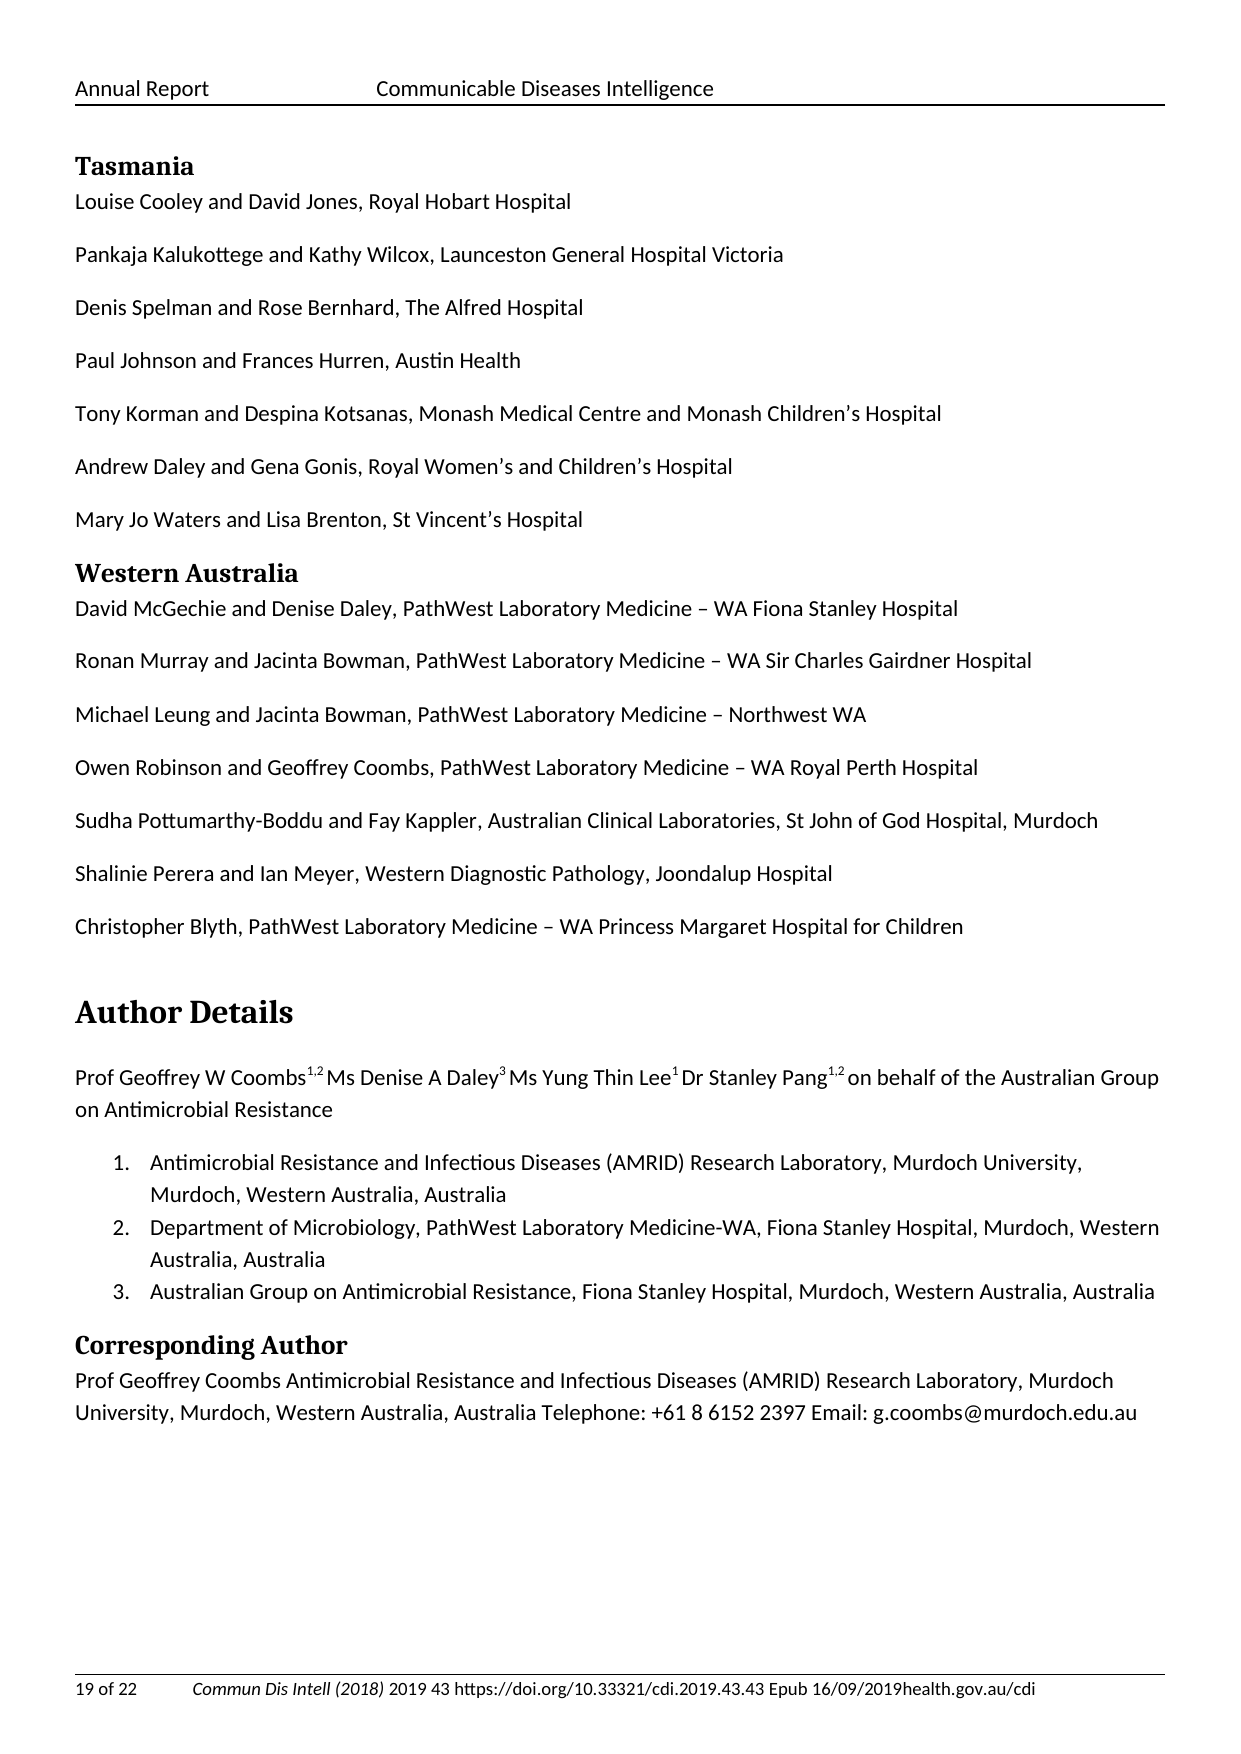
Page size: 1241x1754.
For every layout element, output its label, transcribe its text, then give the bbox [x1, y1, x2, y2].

text Shalinie Perera and Ian Meyer, Western Diagnostic Pathology, Joondalup Hospital [75, 859, 1165, 887]
text Andrew Daley and Gena Gonis, Royal Women’s and Children’s Hospital [75, 452, 1165, 480]
text Pankaja Kalukottege and Kathy Wilcox, Launceston General Hospital Victoria [75, 240, 1165, 268]
text Prof Geoffrey W Coombs1,2 Ms Denise A Daley3 Ms Yung Thin Lee1 Dr Stanley Pang1,2 on behalf of the Australian Group on Antimicrobial Resistance [75, 1063, 1165, 1123]
text Michael Leung and Jacinta Bowman, PathWest Laboratory Medicine – Northwest WA [75, 700, 1165, 728]
text Mary Jo Waters and Lisa Brenton, St Vincent’s Hospital [75, 505, 1165, 533]
text Louise Cooley and David Jones, Royal Hobart Hospital [75, 187, 1165, 215]
text David McGechie and Denise Daley, PathWest Laboratory Medicine – WA Fiona Stanley Hospital [75, 594, 1165, 622]
list Australian Group on Antimicrobial Resistance, Fiona Stanley Hospital, Murdoch, Western Australia, Australia [112, 1277, 1165, 1305]
text Christopher Blyth, PathWest Laboratory Medicine – WA Princess Margaret Hospital for Children [75, 912, 1165, 940]
text Ronan Murray and Jacinta Bowman, PathWest Laboratory Medicine – WA Sir Charles Gairdner Hospital [75, 647, 1165, 675]
subtitle Corresponding Author [75, 1330, 1165, 1361]
text Sudha Pottumarthy-Boddu and Fay Kappler, Australian Clinical Laboratories, St John of God Hospital, Murdoch [75, 806, 1165, 834]
subtitle Author Details [75, 994, 1165, 1032]
text Paul Johnson and Frances Hurren, Austin Health [75, 346, 1165, 374]
text Denis Spelman and Rose Bernhard, The Alfred Hospital [75, 293, 1165, 321]
list Department of Microbiology, PathWest Laboratory Medicine-WA, Fiona Stanley Hospital, Murdoch, Western Australia, Australia [112, 1213, 1165, 1273]
subtitle Western Australia [75, 558, 1165, 589]
text Owen Robinson and Geoffrey Coombs, PathWest Laboratory Medicine – WA Royal Perth Hospital [75, 753, 1165, 781]
subtitle Tasmania [75, 151, 1165, 182]
text Tony Korman and Despina Kotsanas, Monash Medical Centre and Monash Children’s Hospital [75, 399, 1165, 427]
list Antimicrobial Resistance and Infectious Diseases (AMRID) Research Laboratory, Murdoch University, Murdoch, Western Australia, Australia [112, 1148, 1165, 1208]
text Prof Geoffrey Coombs Antimicrobial Resistance and Infectious Diseases (AMRID) Research Laboratory, Murdoch University, Murdoch, Western Australia, Australia Telephone: +61 8 6152 2397 Email: g.coombs@murdoch.edu.au [75, 1366, 1165, 1426]
